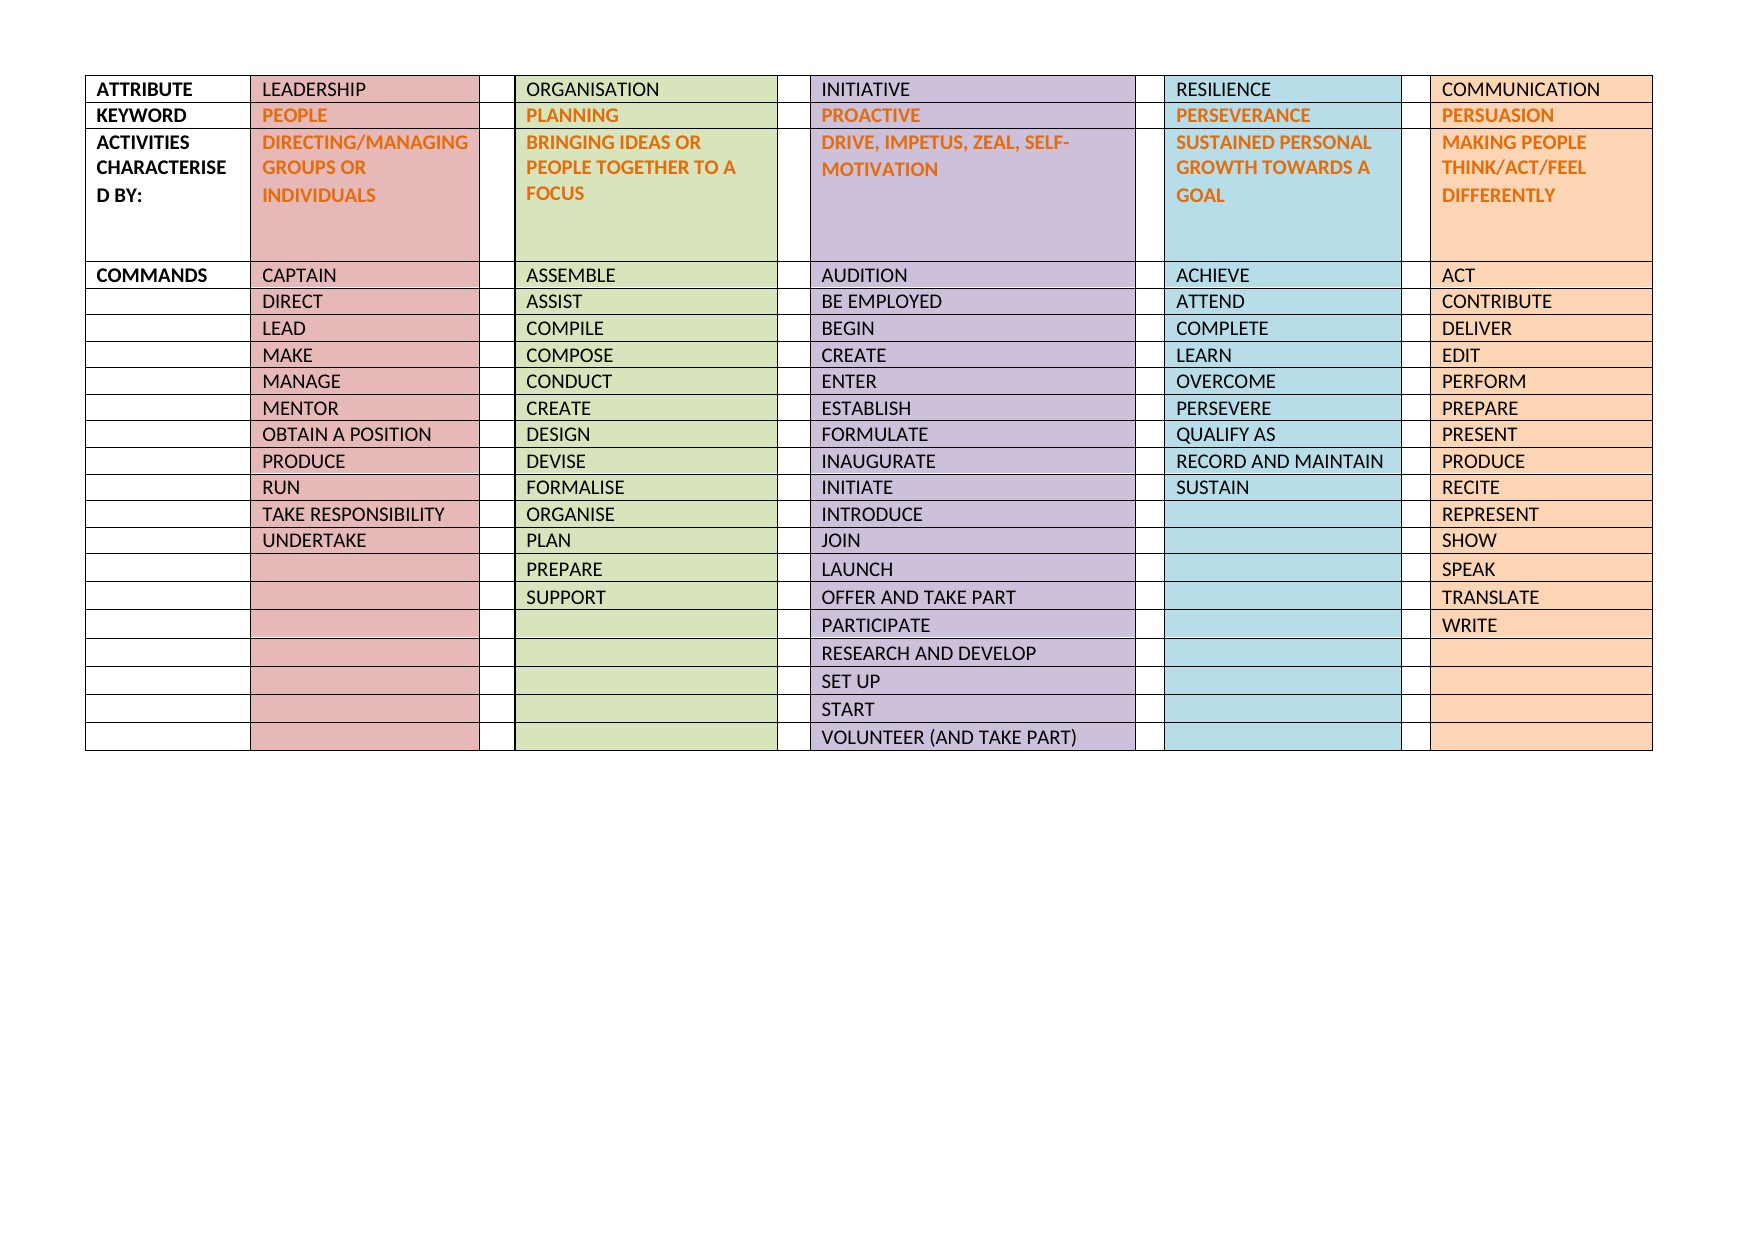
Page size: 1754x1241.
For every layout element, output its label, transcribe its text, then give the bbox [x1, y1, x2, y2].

table_header COMMUNICATION [1431, 76, 1652, 102]
table_cell ASSIST [516, 289, 777, 314]
table_header [1402, 76, 1430, 102]
table_header INITIATIVE [811, 76, 1135, 102]
table_header [1136, 76, 1164, 102]
table_cell [480, 639, 514, 666]
table_cell PERSEVERANCE [1165, 103, 1401, 128]
table_cell MAKING PEOPLE THINK/ACT/FEEL DIFFERENTLY [1431, 129, 1652, 261]
table_cell [1431, 695, 1652, 722]
table_cell VOLUNTEER (AND TAKE PART) [811, 723, 1135, 750]
table_cell [778, 368, 810, 394]
table_cell [1165, 501, 1401, 527]
table_cell [1165, 610, 1401, 637]
table_cell [480, 610, 514, 637]
table_cell PRESENT [1431, 421, 1652, 447]
table_cell [1402, 289, 1430, 314]
table_cell [480, 582, 514, 609]
table_cell [1402, 554, 1430, 581]
table_cell COMMANDS [86, 262, 250, 287]
table_cell [778, 528, 810, 553]
table_cell COMPOSE [516, 342, 777, 367]
table_cell [1136, 528, 1164, 553]
table_cell OVERCOME [1165, 368, 1401, 394]
table_cell [1402, 501, 1430, 527]
table_cell CREATE [516, 395, 777, 420]
table_cell [86, 554, 250, 581]
table_cell [86, 395, 250, 420]
table_cell [778, 667, 810, 694]
table_cell PARTICIPATE [811, 610, 1135, 637]
table_cell [480, 448, 514, 473]
table_cell ENTER [811, 368, 1135, 394]
table_cell [251, 723, 479, 750]
table_cell [86, 368, 250, 394]
table_cell ACHIEVE [1165, 262, 1401, 287]
table_cell PRODUCE [1431, 448, 1652, 473]
table_cell [86, 289, 250, 314]
table_cell [1165, 582, 1401, 609]
table_cell PEOPLE [251, 103, 479, 128]
table_cell [1402, 315, 1430, 341]
table_cell [1136, 129, 1164, 261]
table_cell [251, 639, 479, 666]
table_cell BE EMPLOYED [811, 289, 1135, 314]
table_header [480, 76, 514, 102]
table_cell [480, 695, 514, 722]
table_cell LEAD [251, 315, 479, 341]
table_cell [1136, 501, 1164, 527]
table_header ATTRIBUTE [86, 76, 250, 102]
table_cell [480, 103, 514, 128]
table_cell BEGIN [811, 315, 1135, 341]
table_cell [1136, 582, 1164, 609]
table_cell [480, 667, 514, 694]
table_cell [778, 610, 810, 637]
table_cell RESEARCH AND DEVELOP [811, 639, 1135, 666]
table_cell [86, 667, 250, 694]
table_cell LAUNCH [811, 554, 1135, 581]
table_cell MAKE [251, 342, 479, 367]
table_cell [778, 554, 810, 581]
table_cell PLANNING [516, 103, 777, 128]
table_cell [1136, 262, 1164, 287]
table_cell PERSUASION [1431, 103, 1652, 128]
table_cell [778, 342, 810, 367]
table_cell [480, 289, 514, 314]
table_header [778, 76, 810, 102]
table_cell [1402, 262, 1430, 287]
table_cell [516, 695, 777, 722]
table_cell INTRODUCE [811, 501, 1135, 527]
table_cell [1136, 723, 1164, 750]
table_cell [86, 342, 250, 367]
table_cell [1431, 723, 1652, 750]
table_cell [1165, 695, 1401, 722]
table_cell COMPILE [516, 315, 777, 341]
table_cell [480, 528, 514, 553]
table_cell PLAN [516, 528, 777, 553]
table_cell [1402, 475, 1430, 500]
table_cell CONTRIBUTE [1431, 289, 1652, 314]
table_cell [1136, 103, 1164, 128]
table_cell RECORD AND MAINTAIN [1165, 448, 1401, 473]
table_cell INITIATE [811, 475, 1135, 500]
table_cell [778, 448, 810, 473]
table_cell DEVISE [516, 448, 777, 473]
table_cell [1136, 342, 1164, 367]
table_cell [516, 667, 777, 694]
table_cell [1402, 342, 1430, 367]
table_cell SHOW [1431, 528, 1652, 553]
table_cell [1136, 639, 1164, 666]
table_cell [778, 103, 810, 128]
table_cell [1165, 554, 1401, 581]
table_cell [480, 262, 514, 287]
table_cell PROACTIVE [811, 103, 1135, 128]
table_cell [1165, 667, 1401, 694]
table_cell [516, 723, 777, 750]
table_cell [778, 421, 810, 447]
table_cell [86, 528, 250, 553]
table_cell [1402, 528, 1430, 553]
table_cell [480, 129, 514, 261]
table_cell [1136, 554, 1164, 581]
table_cell [778, 501, 810, 527]
table_cell [1431, 667, 1652, 694]
table_cell [1402, 582, 1430, 609]
table_cell PERFORM [1431, 368, 1652, 394]
table_cell UNDERTAKE [251, 528, 479, 553]
table_cell LEARN [1165, 342, 1401, 367]
table_cell [480, 315, 514, 341]
table_cell ATTEND [1165, 289, 1401, 314]
table_cell [480, 368, 514, 394]
table_cell [1402, 667, 1430, 694]
table_cell [1402, 448, 1430, 473]
table_cell [516, 639, 777, 666]
table_cell [778, 639, 810, 666]
table_cell [251, 582, 479, 609]
table_cell [1402, 395, 1430, 420]
table_cell [1136, 475, 1164, 500]
table_cell [86, 315, 250, 341]
table_cell CREATE [811, 342, 1135, 367]
table_cell FORMALISE [516, 475, 777, 500]
table_cell [1402, 103, 1430, 128]
table_cell [86, 582, 250, 609]
table_cell WRITE [1431, 610, 1652, 637]
table_cell TRANSLATE [1431, 582, 1652, 609]
table_cell [480, 501, 514, 527]
table_cell [1136, 421, 1164, 447]
table_cell ACT [1431, 262, 1652, 287]
table_cell MENTOR [251, 395, 479, 420]
table_cell [1136, 315, 1164, 341]
table_cell CONDUCT [516, 368, 777, 394]
table_cell SET UP [811, 667, 1135, 694]
table_cell [480, 342, 514, 367]
table_cell [516, 610, 777, 637]
table_cell SUSTAINED PERSONAL GROWTH TOWARDS A GOAL [1165, 129, 1401, 261]
table_cell [480, 554, 514, 581]
table_cell [1402, 723, 1430, 750]
table_cell [480, 395, 514, 420]
table_cell [86, 610, 250, 637]
table_cell [1165, 723, 1401, 750]
table_cell OFFER AND TAKE PART [811, 582, 1135, 609]
table_cell [1136, 667, 1164, 694]
table_cell [778, 723, 810, 750]
table_cell [251, 554, 479, 581]
table_cell KEYWORD [86, 103, 250, 128]
table_cell [1402, 368, 1430, 394]
table_cell ESTABLISH [811, 395, 1135, 420]
table_cell SPEAK [1431, 554, 1652, 581]
table_cell [1165, 639, 1401, 666]
table_cell START [811, 695, 1135, 722]
table_cell AUDITION [811, 262, 1135, 287]
table_cell [251, 610, 479, 637]
table_cell [778, 315, 810, 341]
table_cell [86, 639, 250, 666]
table_cell REPRESENT [1431, 501, 1652, 527]
table_cell [1136, 610, 1164, 637]
table_cell [86, 695, 250, 722]
table_cell [1402, 129, 1430, 261]
table_cell MANAGE [251, 368, 479, 394]
table_cell [778, 262, 810, 287]
table_cell QUALIFY AS [1165, 421, 1401, 447]
table_cell INAUGURATE [811, 448, 1135, 473]
table_cell ASSEMBLE [516, 262, 777, 287]
table_cell DELIVER [1431, 315, 1652, 341]
table_cell DRIVE, IMPETUS, ZEAL, SELF-MOTIVATION [811, 129, 1135, 261]
table_cell [86, 723, 250, 750]
table_cell [86, 475, 250, 500]
table_header RESILIENCE [1165, 76, 1401, 102]
table_cell [480, 475, 514, 500]
table_cell PREPARE [516, 554, 777, 581]
table_cell [480, 421, 514, 447]
table_cell [251, 667, 479, 694]
table_cell DESIGN [516, 421, 777, 447]
table_cell [1402, 639, 1430, 666]
table_cell [1431, 639, 1652, 666]
table_cell [1136, 395, 1164, 420]
table_cell FORMULATE [811, 421, 1135, 447]
table_cell PRODUCE [251, 448, 479, 473]
table_cell [86, 501, 250, 527]
table_cell [251, 695, 479, 722]
table_cell [778, 475, 810, 500]
table_cell [778, 582, 810, 609]
table_cell ORGANISE [516, 501, 777, 527]
table_cell [86, 448, 250, 473]
table_cell RUN [251, 475, 479, 500]
table_cell CAPTAIN [251, 262, 479, 287]
table_cell DIRECT [251, 289, 479, 314]
table_cell EDIT [1431, 342, 1652, 367]
table_cell RECITE [1431, 475, 1652, 500]
table_cell [1136, 695, 1164, 722]
table_cell ACTIVITIES CHARACTERISED BY: [86, 129, 250, 261]
table_header ORGANISATION [516, 76, 777, 102]
table_cell [1402, 695, 1430, 722]
table_cell PREPARE [1431, 395, 1652, 420]
table_cell COMPLETE [1165, 315, 1401, 341]
table_header LEADERSHIP [251, 76, 479, 102]
table_cell [1136, 289, 1164, 314]
table_cell [1136, 448, 1164, 473]
table_cell [1402, 421, 1430, 447]
table_cell DIRECTING/MANAGING GROUPS OR INDIVIDUALS [251, 129, 479, 261]
table_cell [1136, 368, 1164, 394]
table_cell [778, 695, 810, 722]
table_cell [1402, 610, 1430, 637]
table_cell TAKE RESPONSIBILITY [251, 501, 479, 527]
table_cell [480, 723, 514, 750]
table_cell BRINGING IDEAS OR PEOPLE TOGETHER TO A FOCUS [516, 129, 777, 261]
table_cell [778, 395, 810, 420]
table_cell SUPPORT [516, 582, 777, 609]
table_cell [86, 421, 250, 447]
table_cell SUSTAIN [1165, 475, 1401, 500]
table_cell [778, 129, 810, 261]
table_cell [1165, 528, 1401, 553]
table_cell JOIN [811, 528, 1135, 553]
table_cell [778, 289, 810, 314]
table_cell OBTAIN A POSITION [251, 421, 479, 447]
table_cell PERSEVERE [1165, 395, 1401, 420]
